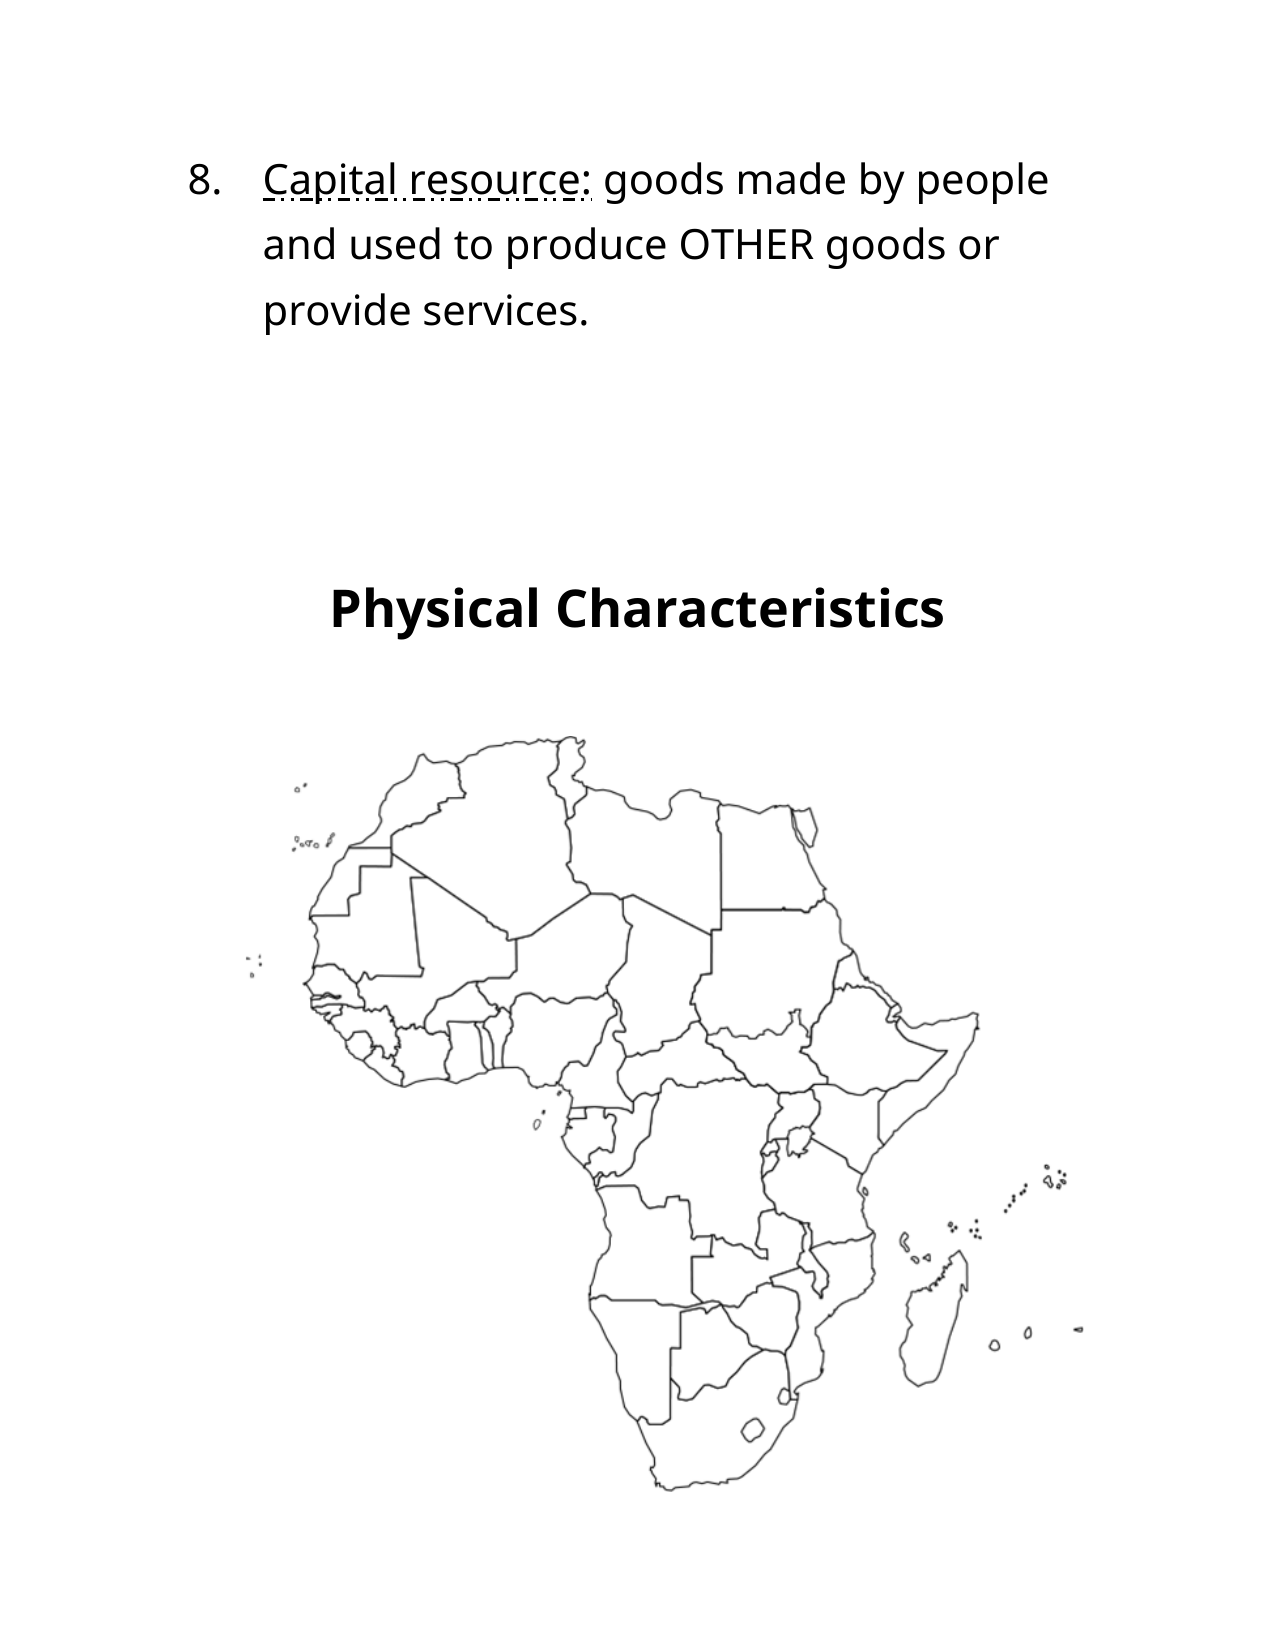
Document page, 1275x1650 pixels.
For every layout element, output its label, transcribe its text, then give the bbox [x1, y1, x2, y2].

picture [245, 736, 1084, 1492]
text Physical Characteristics [150, 571, 1125, 642]
list Capital resource: goods made by people and used to produce OTHER goods or provide services. [187, 150, 1125, 337]
